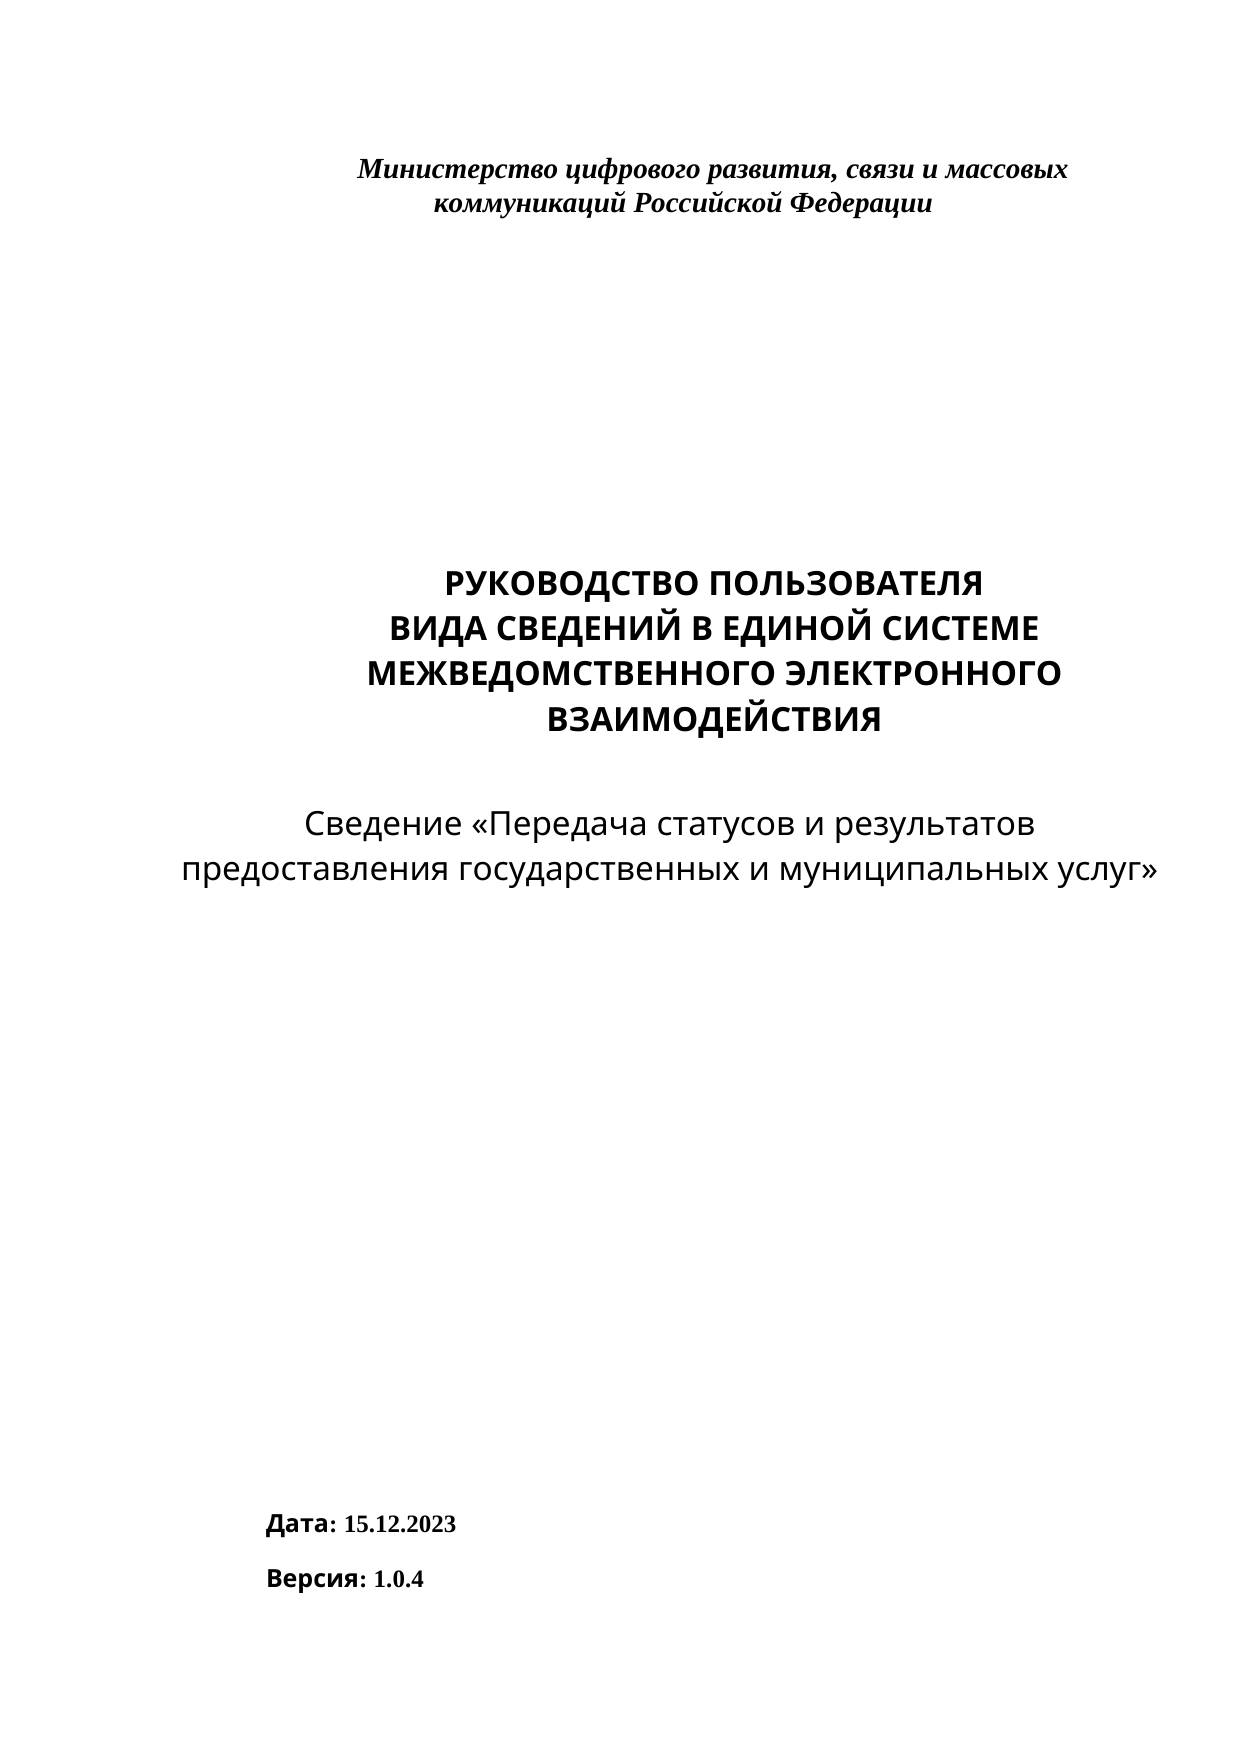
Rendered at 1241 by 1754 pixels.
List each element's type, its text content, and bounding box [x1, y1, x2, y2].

text Сведение «Передача статусов и результатов предоставления государственных и муниципальных услуг» [177, 799, 1162, 890]
text Руководство пользователя [266, 559, 1162, 605]
text Версия: 1.0.4 [207, 1560, 1162, 1594]
text ВИДА СВЕДЕНИЙ В ЕДИНОЙ СИСТЕМЕ МЕЖВЕДОМСТВЕННОГО ЭЛЕКТРОННОГО ВЗАИМОДЕЙСТВИЯ [266, 605, 1162, 741]
text Министерство цифрового развития, связи и массовых коммуникаций Российской Федерации [207, 152, 1162, 219]
text Дата: 15.12.2023 [207, 1505, 1162, 1539]
